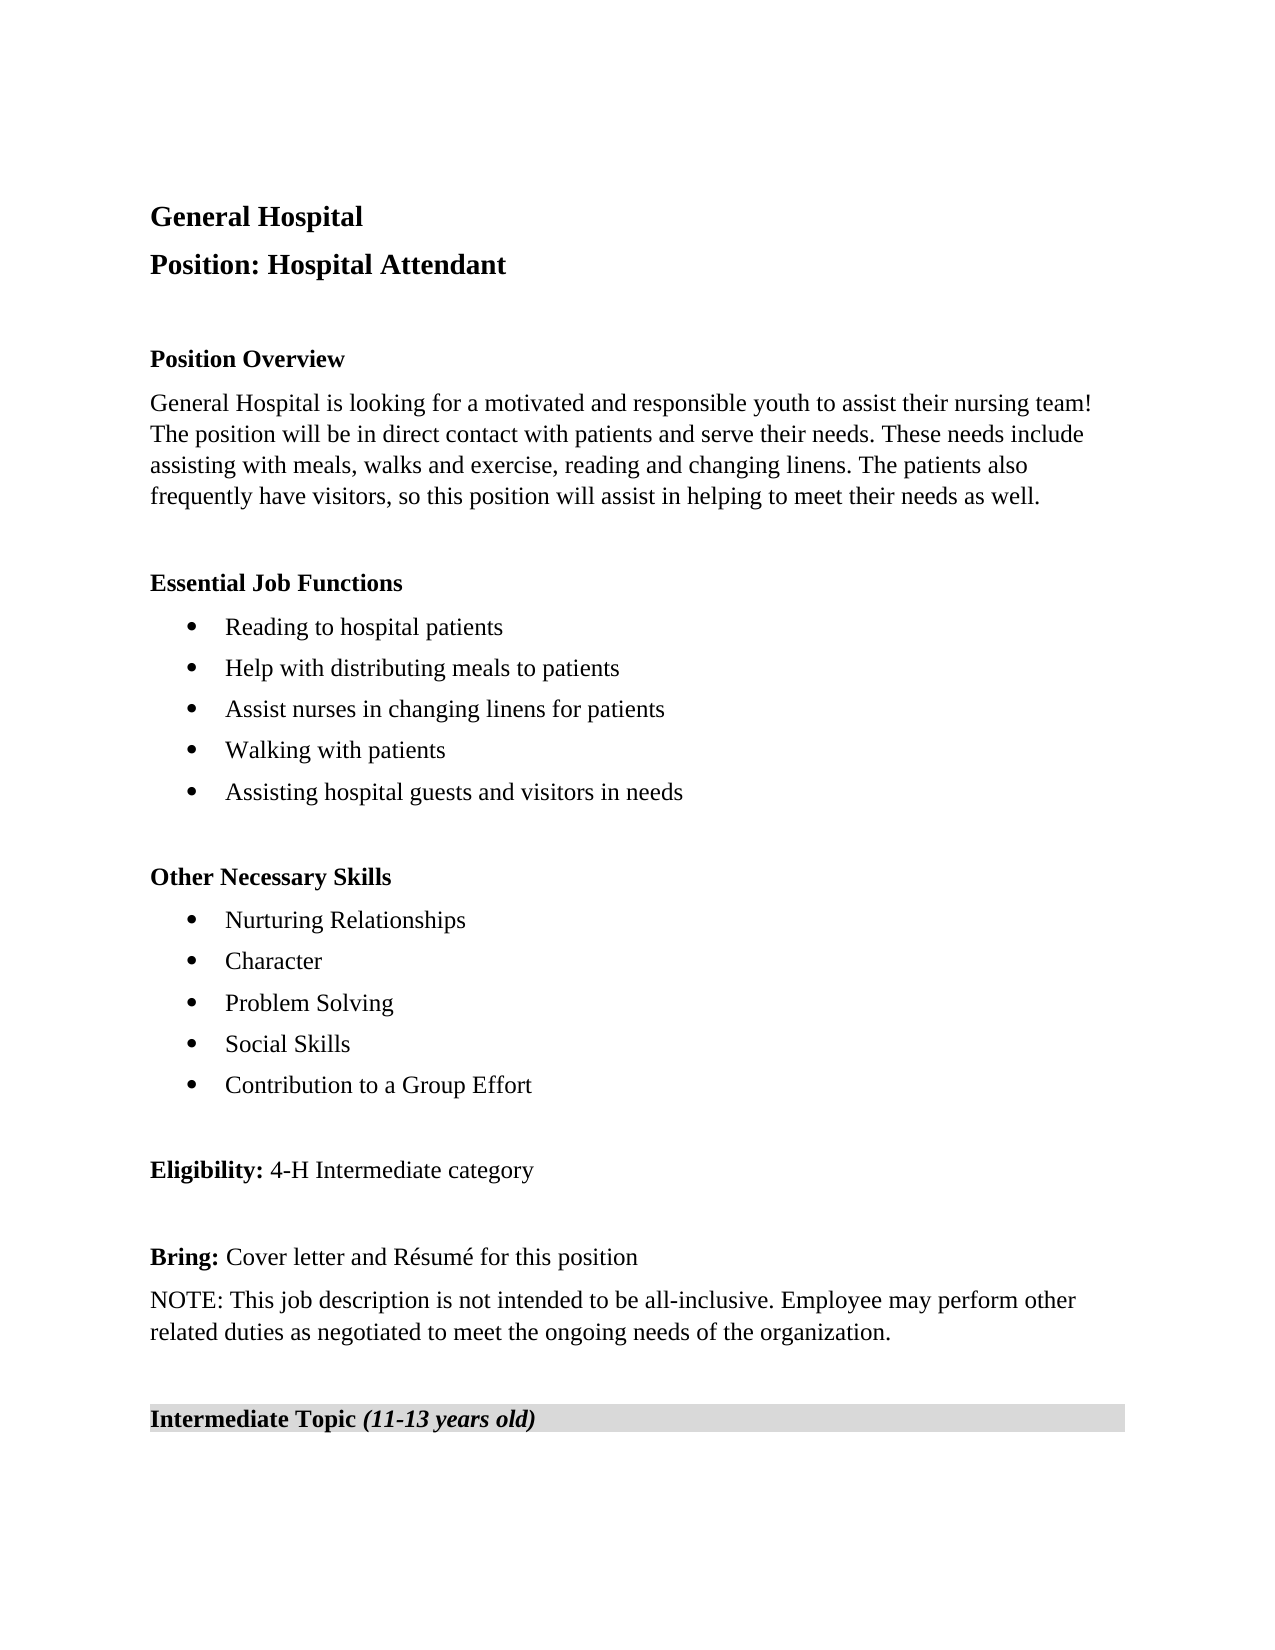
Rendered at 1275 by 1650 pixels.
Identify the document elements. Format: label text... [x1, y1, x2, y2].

text Eligibility: 4-H Intermediate category [150, 1155, 1125, 1184]
text General Hospital is looking for a motivated and responsible youth to assist their nursing team! The position will be in direct contact with patients and serve their needs. These needs include assisting with meals, walks and exercise, reading and changing linens. The patients also frequently have visitors, so this position will assist in helping to meet their needs as well. [150, 388, 1125, 510]
text Essential Job Functions [150, 568, 1125, 597]
text Intermediate Topic (11-13 years old) [150, 1404, 1125, 1432]
list Reading to hospital patients [187, 612, 1125, 641]
list Assisting hospital guests and visitors in needs [187, 777, 1125, 806]
text Other Necessary Skills [150, 862, 1125, 890]
list Contribution to a Group Effort [187, 1070, 1125, 1099]
list Help with distributing meals to patients [187, 653, 1125, 682]
list Assist nurses in changing linens for patients [187, 694, 1125, 723]
list Walking with patients [187, 736, 1125, 764]
text Position Overview [150, 344, 1125, 373]
text General Hospital [150, 199, 1125, 232]
list Social Skills [187, 1029, 1125, 1058]
text Bring: Cover letter and Résumé for this position [150, 1242, 1125, 1271]
list Character [187, 946, 1125, 975]
text NOTE: This job description is not intended to be all-inclusive. Employee may perform other related duties as negotiated to meet the ongoing needs of the organization. [150, 1286, 1125, 1345]
list Problem Solving [187, 988, 1125, 1016]
text Position: Hospital Attendant [150, 247, 1125, 281]
list Nurturing Relationships [187, 905, 1125, 934]
